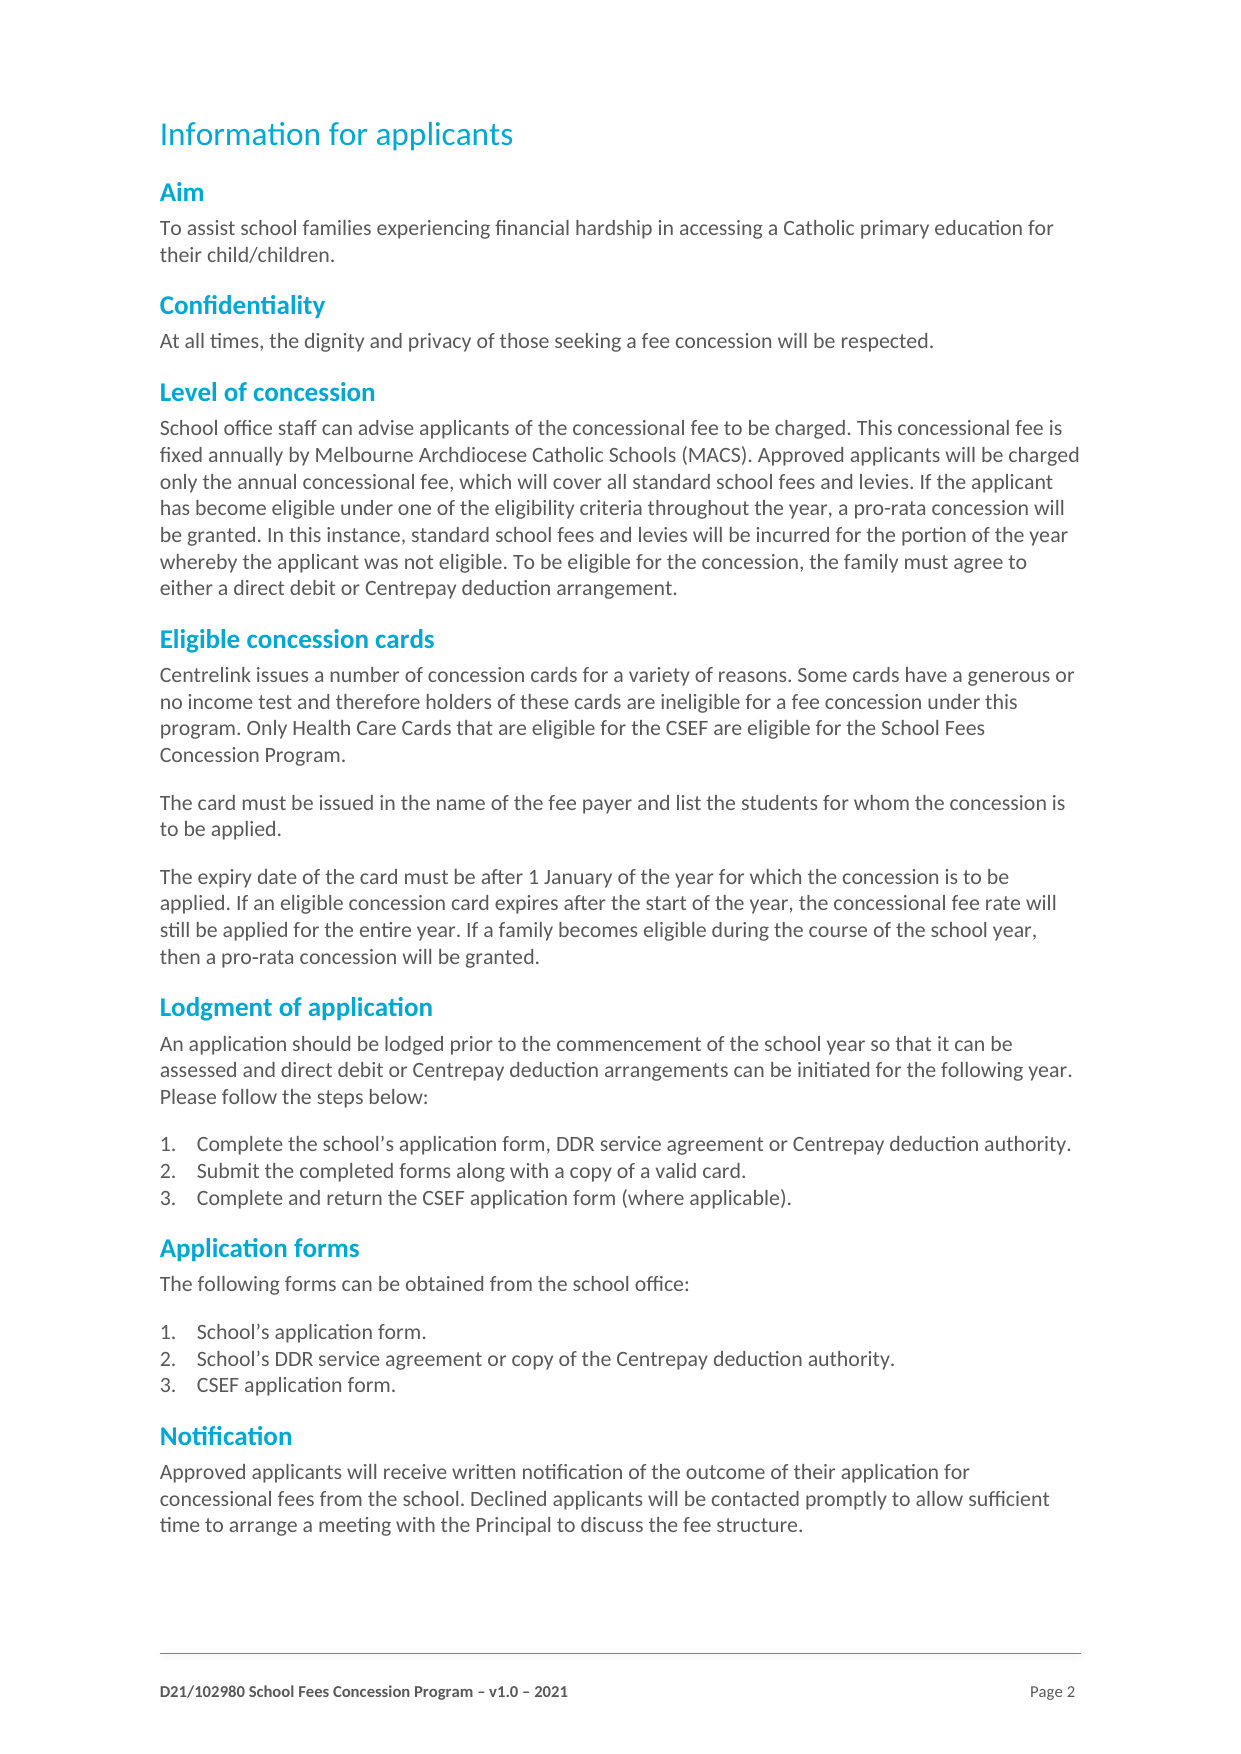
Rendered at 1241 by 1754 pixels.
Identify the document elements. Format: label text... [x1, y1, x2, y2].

subtitle Notification [159, 1419, 1081, 1452]
text The following forms can be obtained from the school office: [159, 1271, 1081, 1297]
text The card must be issued in the name of the fee payer and list the students for whom the concession is to be applied. [159, 789, 1081, 842]
subtitle Information for applicants [159, 113, 1081, 154]
list Complete and return the CSEF application form (where applicable). [159, 1184, 1081, 1211]
subtitle Level of concession [159, 375, 1081, 408]
text To assist school families experiencing financial hardship in accessing a Catholic primary education for their child/children. [159, 214, 1081, 268]
subtitle Confidentiality [159, 288, 1081, 321]
list Submit the completed forms along with a copy of a valid card. [159, 1157, 1081, 1184]
text At all times, the dignity and privacy of those seeking a fee concession will be respected. [159, 328, 1081, 354]
subtitle Lodgment of application [159, 990, 1081, 1023]
list School’s application form. [159, 1318, 1081, 1345]
subtitle Eligible concession cards [159, 622, 1081, 655]
text Centrelink issues a number of concession cards for a variety of reasons. Some cards have a generous or no income test and therefore holders of these cards are ineligible for a fee concession under this program. Only Health Care Cards that are eligible for the CSEF are eligible for the School Fees Concession Program. [159, 661, 1081, 768]
text School office staff can advise applicants of the concessional fee to be charged. This concessional fee is fixed annually by Melbourne Archdiocese Catholic Schools (MACS). Approved applicants will be charged only the annual concessional fee, which will cover all standard school fees and levies. If the applicant has become eligible under one of the eligibility criteria throughout the year, a pro-rata concession will be granted. In this instance, standard school fees and levies will be incurred for the portion of the year whereby the applicant was not eligible. To be eligible for the concession, the family must agree to either a direct debit or Centrepay deduction arrangement. [159, 414, 1081, 601]
subtitle Aim [159, 175, 1081, 208]
list Complete the school’s application form, DDR service agreement or Centrepay deduction authority. [159, 1131, 1081, 1157]
text Approved applicants will receive written notification of the outcome of their application for concessional fees from the school. Declined applicants will be contacted promptly to allow sufficient time to arrange a meeting with the Principal to discuss the fee structure. [159, 1458, 1081, 1538]
text The expiry date of the card must be after 1 January of the year for which the concession is to be applied. If an eligible concession card expires after the start of the year, the concessional fee rate will still be applied for the entire year. If a family becomes eligible during the course of the school year, then a pro‐rata concession will be granted. [159, 863, 1081, 969]
subtitle Application forms [159, 1231, 1081, 1264]
list CSEF application form. [159, 1371, 1081, 1398]
list School’s DDR service agreement or copy of the Centrepay deduction authority. [159, 1345, 1081, 1371]
text An application should be lodged prior to the commencement of the school year so that it can be assessed and direct debit or Centrepay deduction arrangements can be initiated for the following year. Please follow the steps below: [159, 1030, 1081, 1110]
